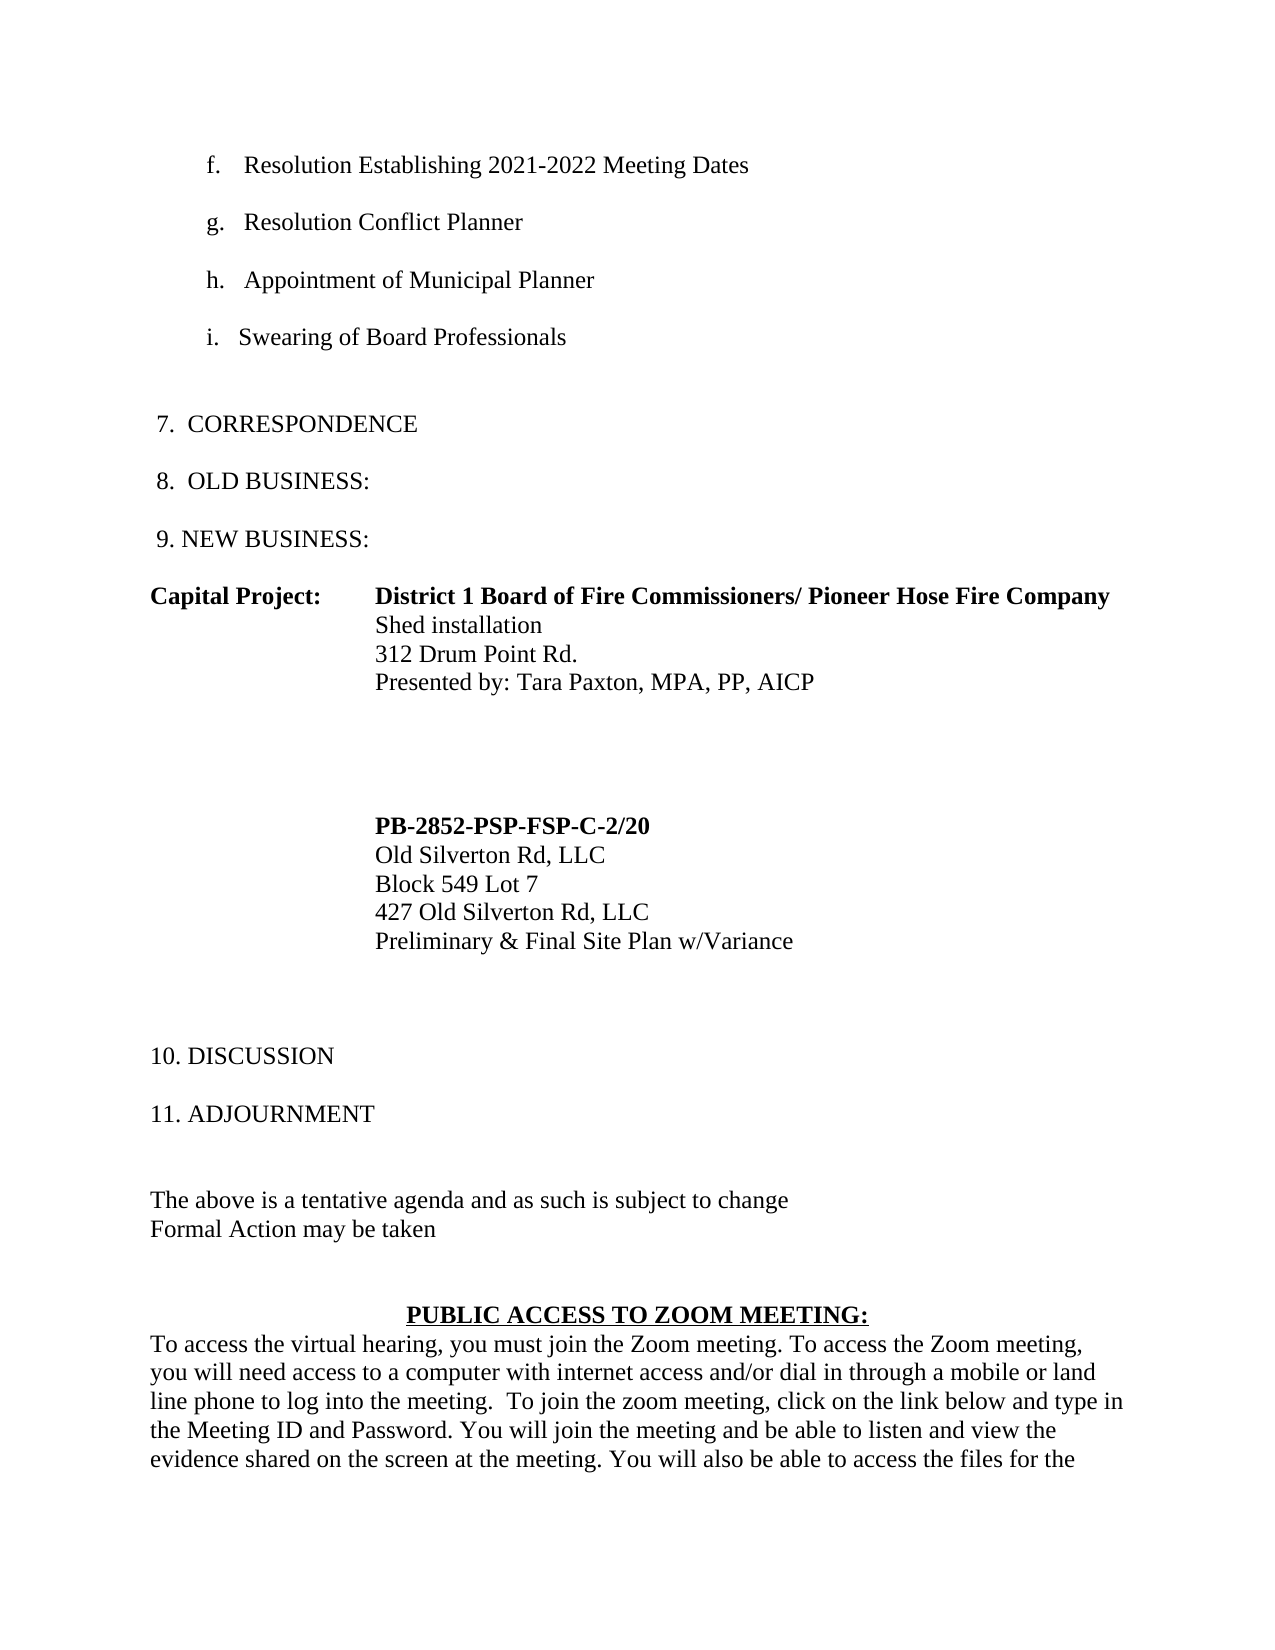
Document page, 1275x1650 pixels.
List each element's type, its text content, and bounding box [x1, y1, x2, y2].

text 11. ADJOURNMENT [150, 1099, 1125, 1127]
text 312 Drum Point Rd. [375, 639, 1125, 667]
text 8. OLD BUSINESS: [156, 466, 1181, 495]
text The above is a tentative agenda and as such is subject to change [150, 1185, 1125, 1214]
text 7. CORRESPONDENCE [156, 409, 1181, 437]
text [150, 1329, 1125, 1472]
text i. Swearing of Board Professionals [206, 322, 1125, 351]
list Appointment of Municipal Planner [206, 265, 1125, 294]
text Shed installation [375, 610, 1125, 639]
text PUBLIC ACCESS TO ZOOM MEETING: [150, 1300, 1125, 1329]
text Presented by: Tara Paxton, MPA, PP, AICP [300, 667, 1125, 696]
list Resolution Establishing 2021-2022 Meeting Dates [206, 150, 1125, 179]
text Capital Project: District 1 Board of Fire Commissioners/ Pioneer Hose Fire Company [150, 581, 1125, 610]
text Preliminary & Final Site Plan w/Variance [156, 926, 1181, 955]
text Block 549 Lot 7 [150, 869, 1125, 897]
text PB-2852-PSP-FSP-C-2/20 [150, 811, 1125, 840]
list Resolution Conflict Planner [206, 207, 1125, 236]
text Formal Action may be taken [150, 1214, 1125, 1242]
text Old Silverton Rd, LLC [300, 840, 1125, 869]
text 10. DISCUSSION [150, 1041, 1125, 1070]
text 427 Old Silverton Rd, LLC [150, 897, 1125, 926]
text 9. NEW BUSINESS: [156, 524, 1181, 552]
